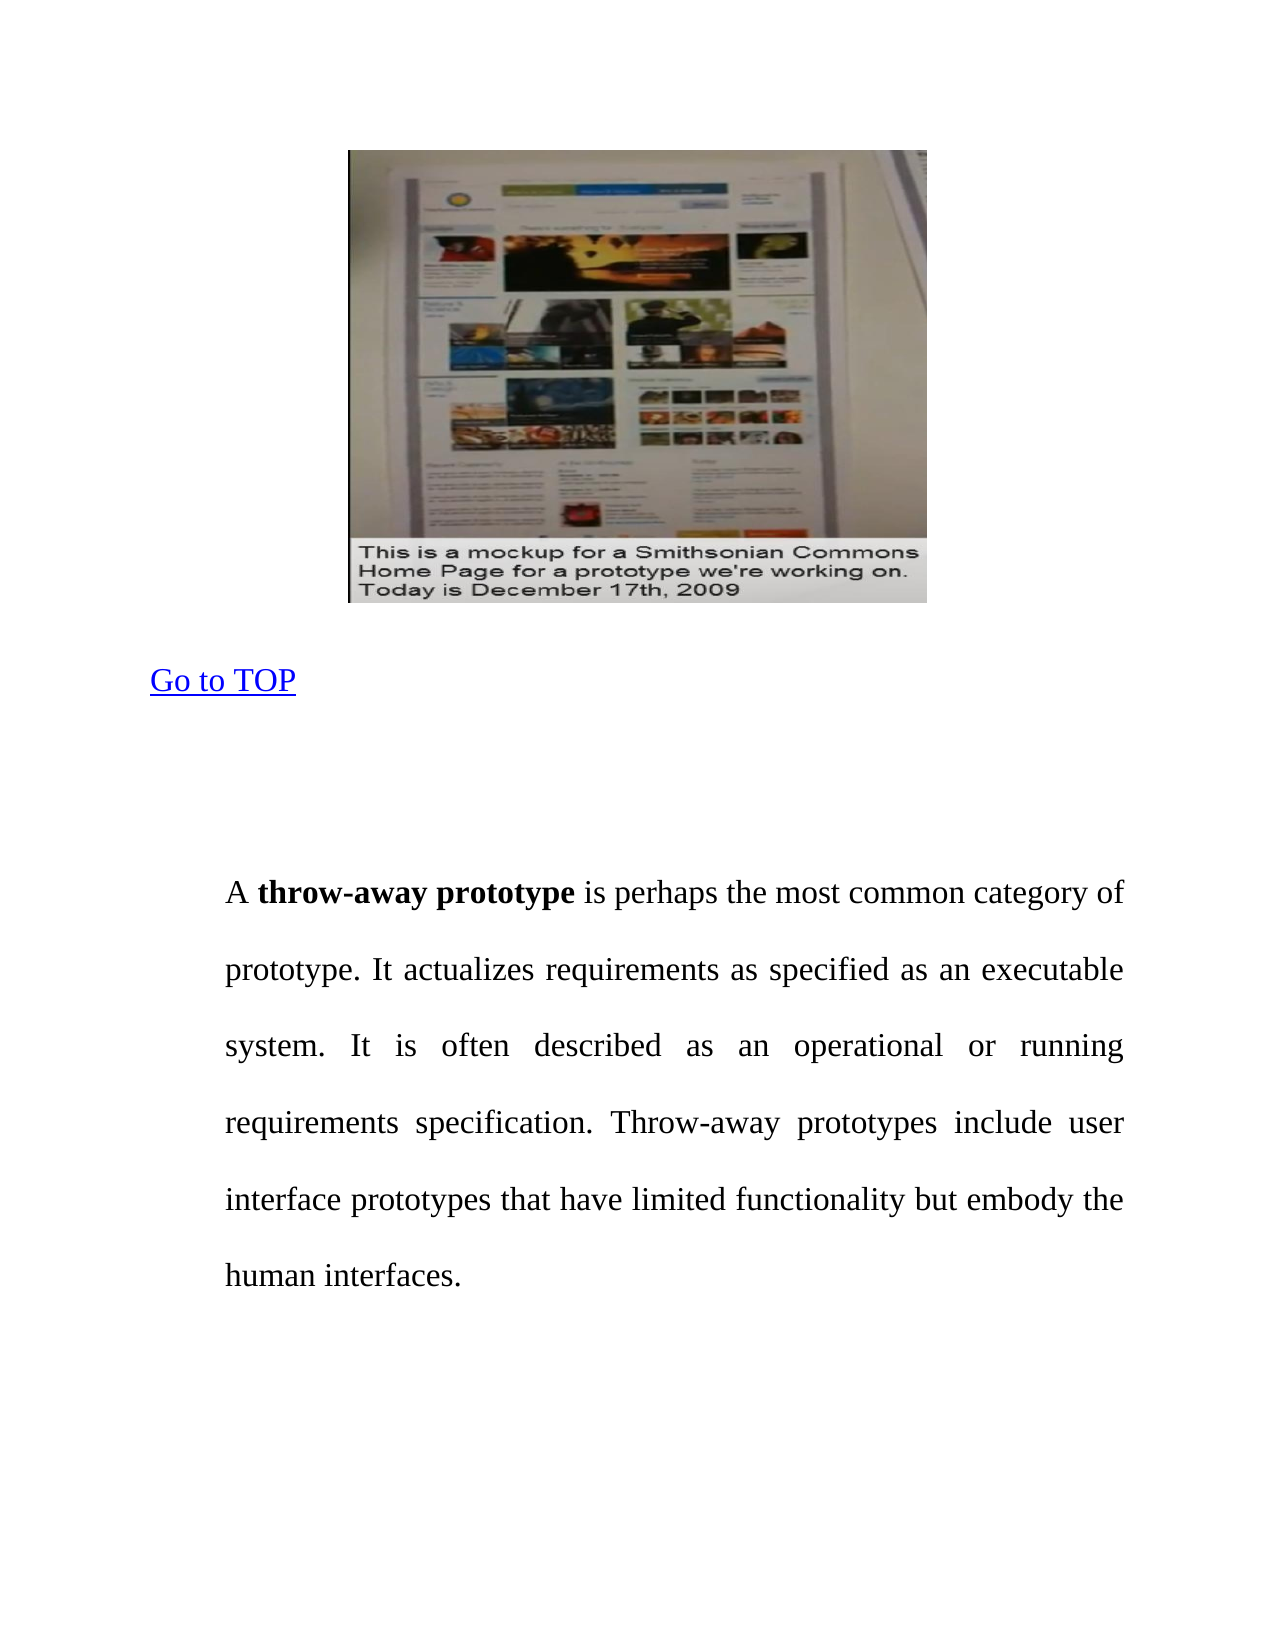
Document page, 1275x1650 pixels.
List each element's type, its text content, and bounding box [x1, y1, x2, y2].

picture [348, 150, 927, 603]
text Go to TOP [150, 661, 1125, 699]
text A throw-away prototype is perhaps the most common category of prototype. It actualizes requirements as specified as an executable system. It is often described as an operational or running requirements specification. Throw-away prototypes include user interface prototypes that have limited functionality but embody the human interfaces. [225, 872, 1125, 1294]
